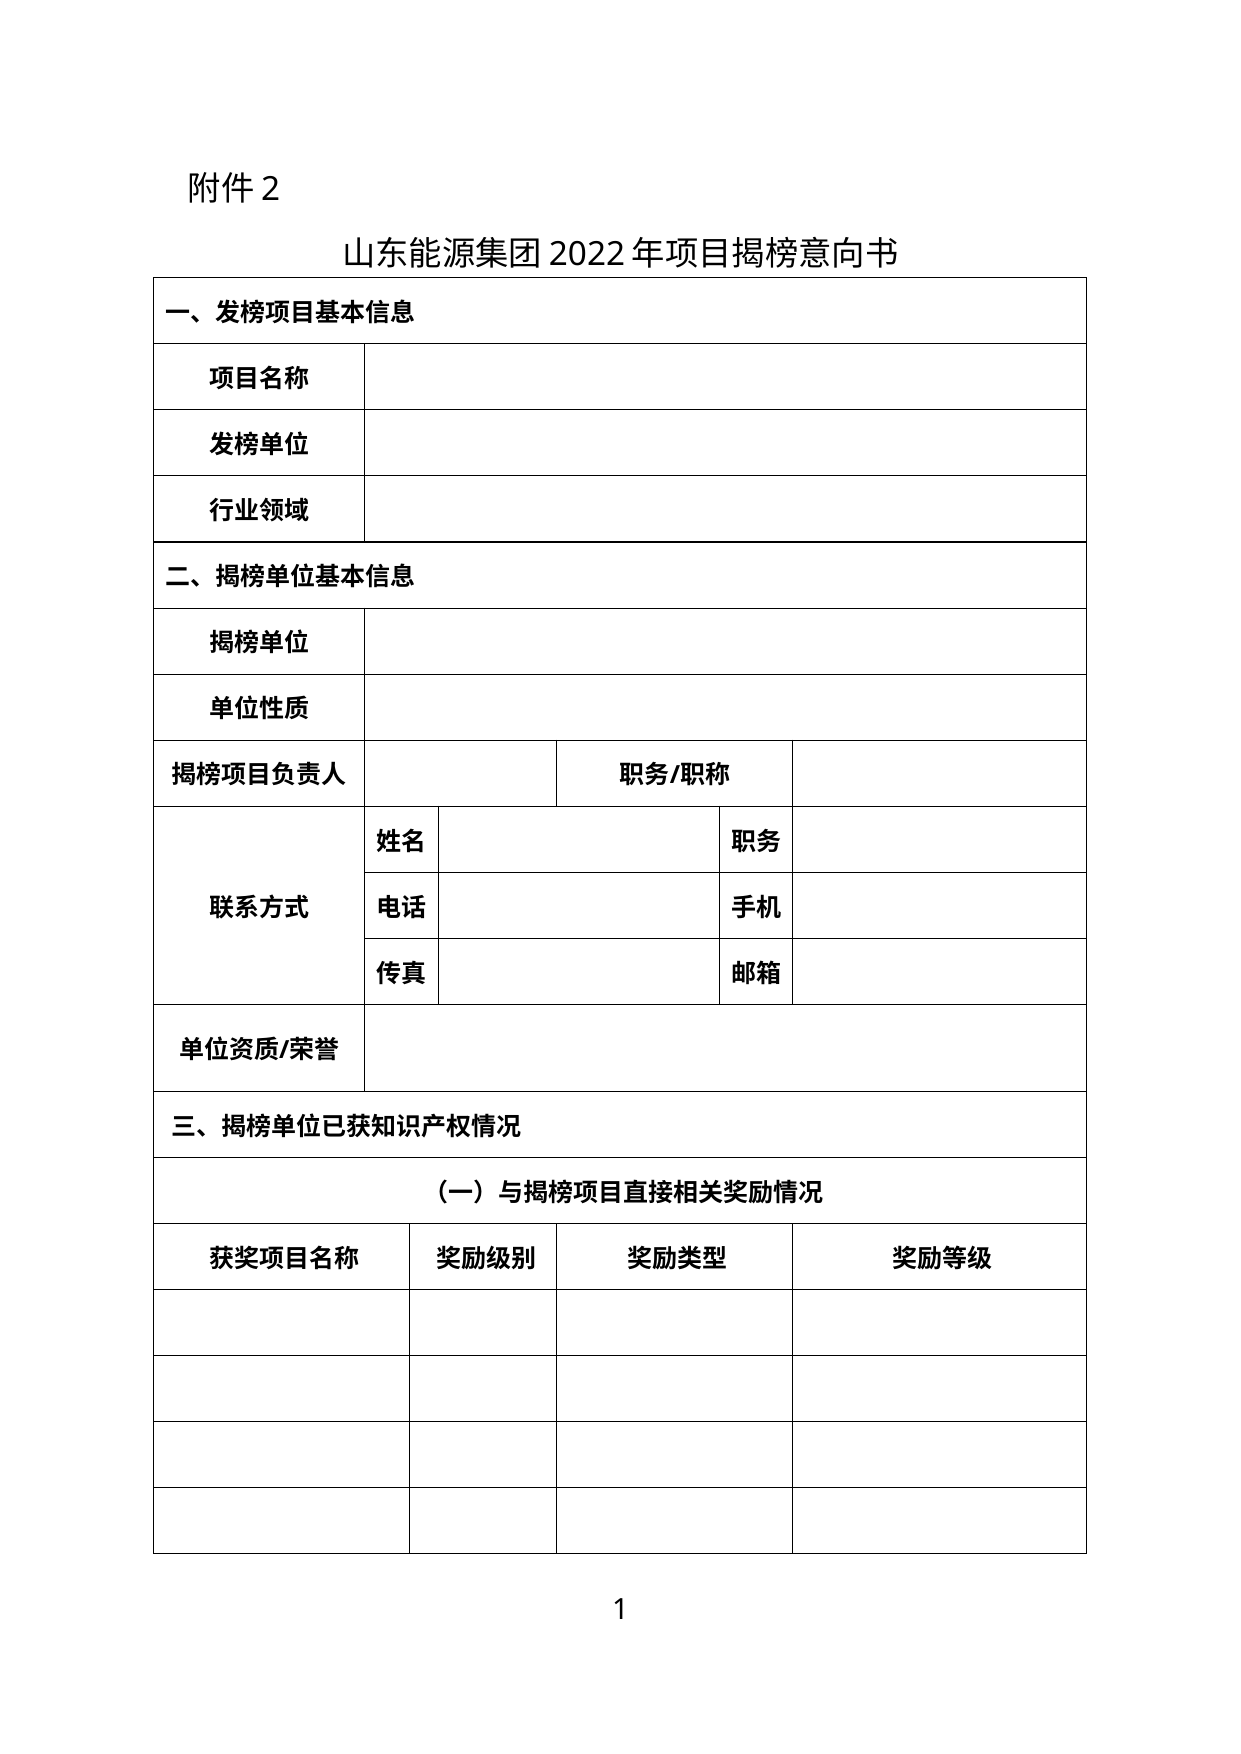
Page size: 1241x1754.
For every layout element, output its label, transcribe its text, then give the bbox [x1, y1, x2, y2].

table_cell [793, 741, 1086, 806]
table_cell 邮箱 [720, 939, 792, 1004]
table_cell 职务 [720, 807, 792, 872]
table_cell 发榜单位 [154, 410, 364, 475]
table_cell （一）与揭榜项目直接相关奖励情况 [154, 1158, 1086, 1223]
table_cell 二、揭榜单位基本信息 [154, 543, 1086, 607]
table_cell [793, 1290, 1086, 1355]
table_cell [154, 1290, 409, 1355]
table_cell 揭榜项目负责人 [154, 741, 364, 806]
table_cell 奖励级别 [410, 1224, 556, 1289]
table_cell [365, 609, 1086, 673]
table_cell [154, 1422, 409, 1487]
table_cell 行业领域 [154, 476, 364, 541]
table_cell [154, 1356, 409, 1421]
table_cell [793, 1422, 1086, 1487]
table_cell 传真 [365, 939, 438, 1004]
table_cell [365, 476, 1086, 541]
table_cell [793, 939, 1086, 1004]
table_cell [410, 1422, 556, 1487]
table_cell 姓名 [365, 807, 438, 872]
table_cell 手机 [720, 873, 792, 938]
table_cell [410, 1290, 556, 1355]
table_cell [793, 873, 1086, 938]
table_cell [793, 807, 1086, 872]
table_cell [410, 1488, 556, 1553]
table_cell 电话 [365, 873, 438, 938]
text 附件2 [187, 154, 1053, 219]
table_cell [557, 1356, 792, 1421]
table_cell [439, 807, 719, 872]
table_cell [439, 873, 719, 938]
table_cell 获奖项目名称 [154, 1224, 409, 1289]
table_cell 单位资质/荣誉 [154, 1005, 364, 1091]
table_cell [410, 1356, 556, 1421]
table_cell [154, 1488, 409, 1553]
table_cell [365, 410, 1086, 475]
table_cell [557, 1422, 792, 1487]
table_cell 三、揭榜单位已获知识产权情况 [154, 1092, 1086, 1157]
table_cell 职务/职称 [557, 741, 792, 806]
table_cell [365, 344, 1086, 409]
table_cell [365, 1005, 1086, 1091]
table_cell [557, 1488, 792, 1553]
table_cell 揭榜单位 [154, 609, 364, 673]
table_cell 联系方式 [154, 807, 364, 1004]
table_cell [439, 939, 719, 1004]
table_cell 奖励类型 [557, 1224, 792, 1289]
table_cell 项目名称 [154, 344, 364, 409]
table_cell 奖励等级 [793, 1224, 1086, 1289]
table_cell [365, 675, 1086, 739]
table_cell [793, 1356, 1086, 1421]
text 山东能源集团2022年项目揭榜意向书 [187, 219, 1053, 277]
table_header 一、发榜项目基本信息 [154, 278, 1086, 343]
table_cell [365, 741, 556, 806]
table_cell 单位性质 [154, 675, 364, 739]
table_cell [793, 1488, 1086, 1553]
table_cell [557, 1290, 792, 1355]
